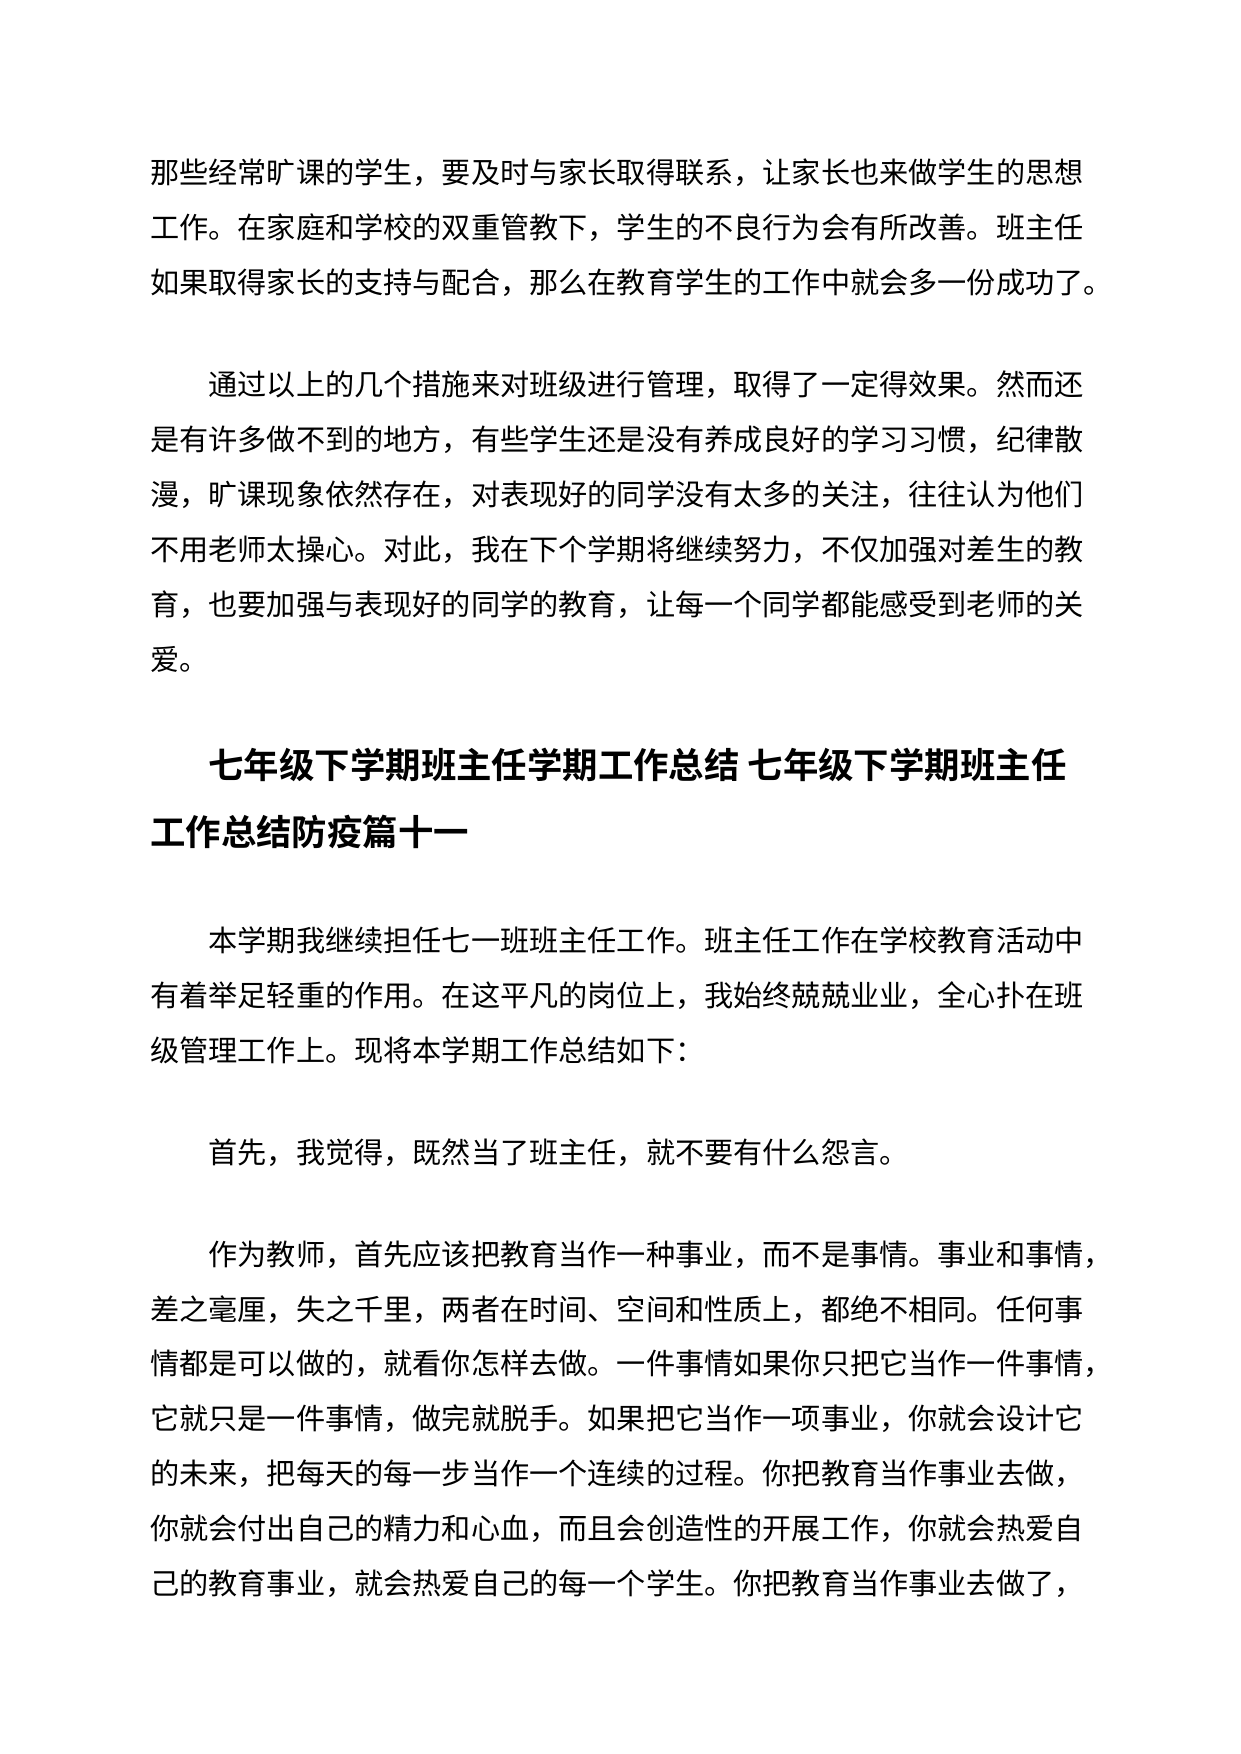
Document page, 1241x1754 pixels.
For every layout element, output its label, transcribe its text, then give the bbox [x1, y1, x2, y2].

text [150, 150, 1090, 302]
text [150, 1231, 1090, 1603]
text 首先，我觉得，既然当了班主任，就不要有什么怨言。 [150, 1129, 1090, 1172]
text 通过以上的几个措施来对班级进行管理，取得了一定得效果。然而还是有许多做不到的地方，有些学生还是没有养成良好的学习习惯，纪律散漫，旷课现象依然存在，对表现好的同学没有太多的关注，往往认为他们不用老师太操心。对此，我在下个学期将继续努力，不仅加强对差生的教育，也要加强与表现好的同学的教育，让每一个同学都能感受到老师的关爱。 [150, 362, 1090, 678]
text 七年级下学期班主任学期工作总结 七年级下学期班主任工作总结防疫篇十一 [150, 738, 1090, 856]
text 本学期我继续担任七一班班主任工作。班主任工作在学校教育活动中有着举足轻重的作用。在这平凡的岗位上，我始终兢兢业业，全心扑在班级管理工作上。现将本学期工作总结如下： [150, 918, 1090, 1070]
